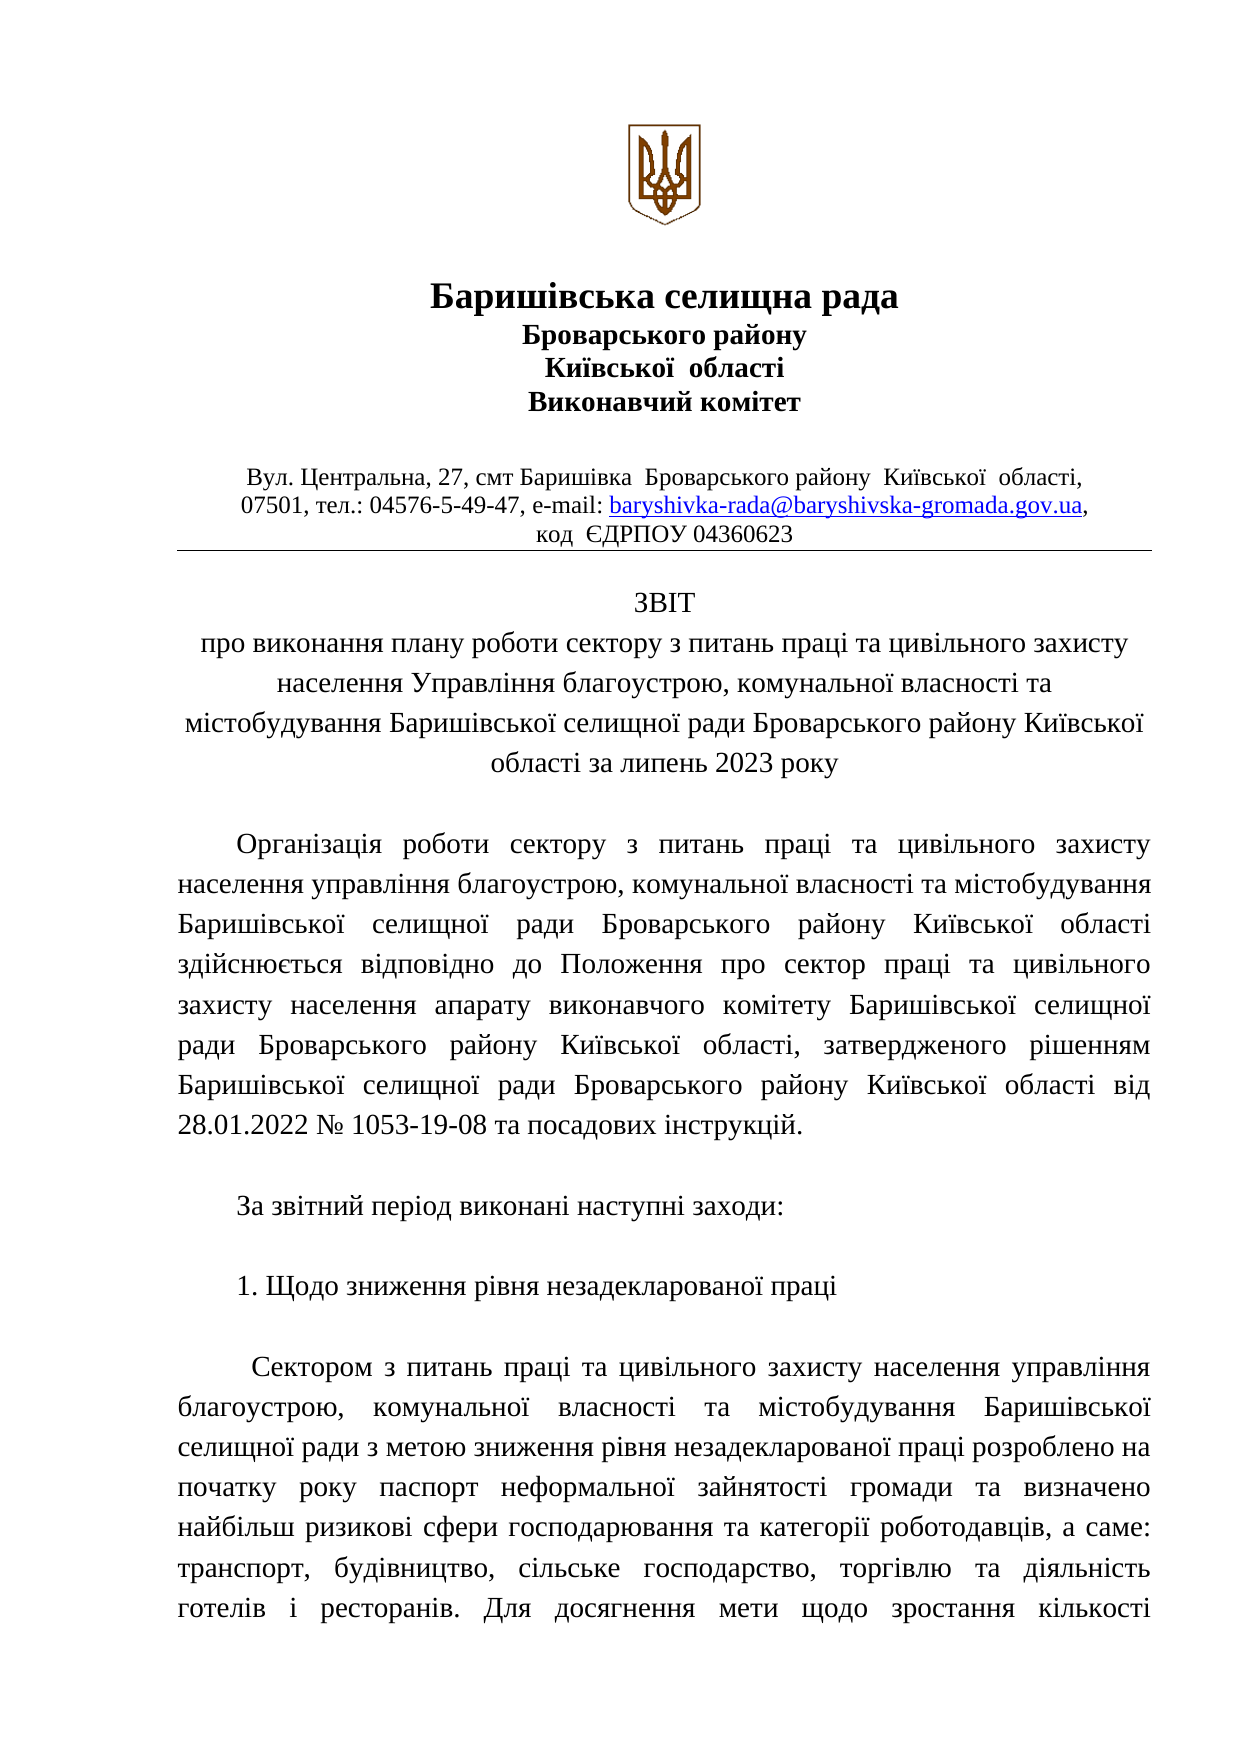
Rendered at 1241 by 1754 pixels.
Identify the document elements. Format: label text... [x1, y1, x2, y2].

text 07501, тел.: 04576-5-49-47, e-mail: baryshivka-rada@baryshivska-gromada.gov.ua, [177, 491, 526, 519]
text код ЄДРПОУ 04360623 [177, 519, 1152, 550]
text про виконання плану роботи сектору з питань праці та цивільного захисту населення Управління благоустрою, комунальної власності та містобудування Баришівської селищної ради Броварського району Київської області за липень 2023 року [177, 625, 1152, 779]
text Вул. Центральна, 27, смт Баришівка Броварського району Київської області, [177, 462, 1152, 491]
picture [621, 118, 708, 231]
text Броварського району [177, 317, 1152, 350]
text 1. Щодо зниження рівня незадекларованої праці [177, 1268, 1152, 1302]
text Організація роботи сектору з питань праці та цивільного захисту населення управління благоустрою, комунальної власності та містобудування Баришівської селищної ради Броварського району Київської області здійснюється відповідно до Положення про сектор праці та цивільного захисту населення апарату виконавчого комітету Баришівської селищної ради Броварського району Київської області, затвердженого рішенням Баришівської селищної ради Броварського району Київської області від 28.01.2022 № 1053-19-08 та посадових інструкцій. [177, 826, 1152, 1141]
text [177, 1349, 1152, 1623]
text ЗВІТ [177, 585, 1152, 618]
text 07501, тел.: 04576-5-49-47, e-mail: baryshivka-rada@baryshivska-gromada.gov.ua, [603, 491, 1152, 519]
text Київської області [177, 350, 1152, 384]
text За звітний період виконані наступні заходи: [177, 1188, 1152, 1221]
text Виконавчий комітет [177, 384, 1152, 417]
text Баришівська селищна рада [177, 274, 1152, 317]
